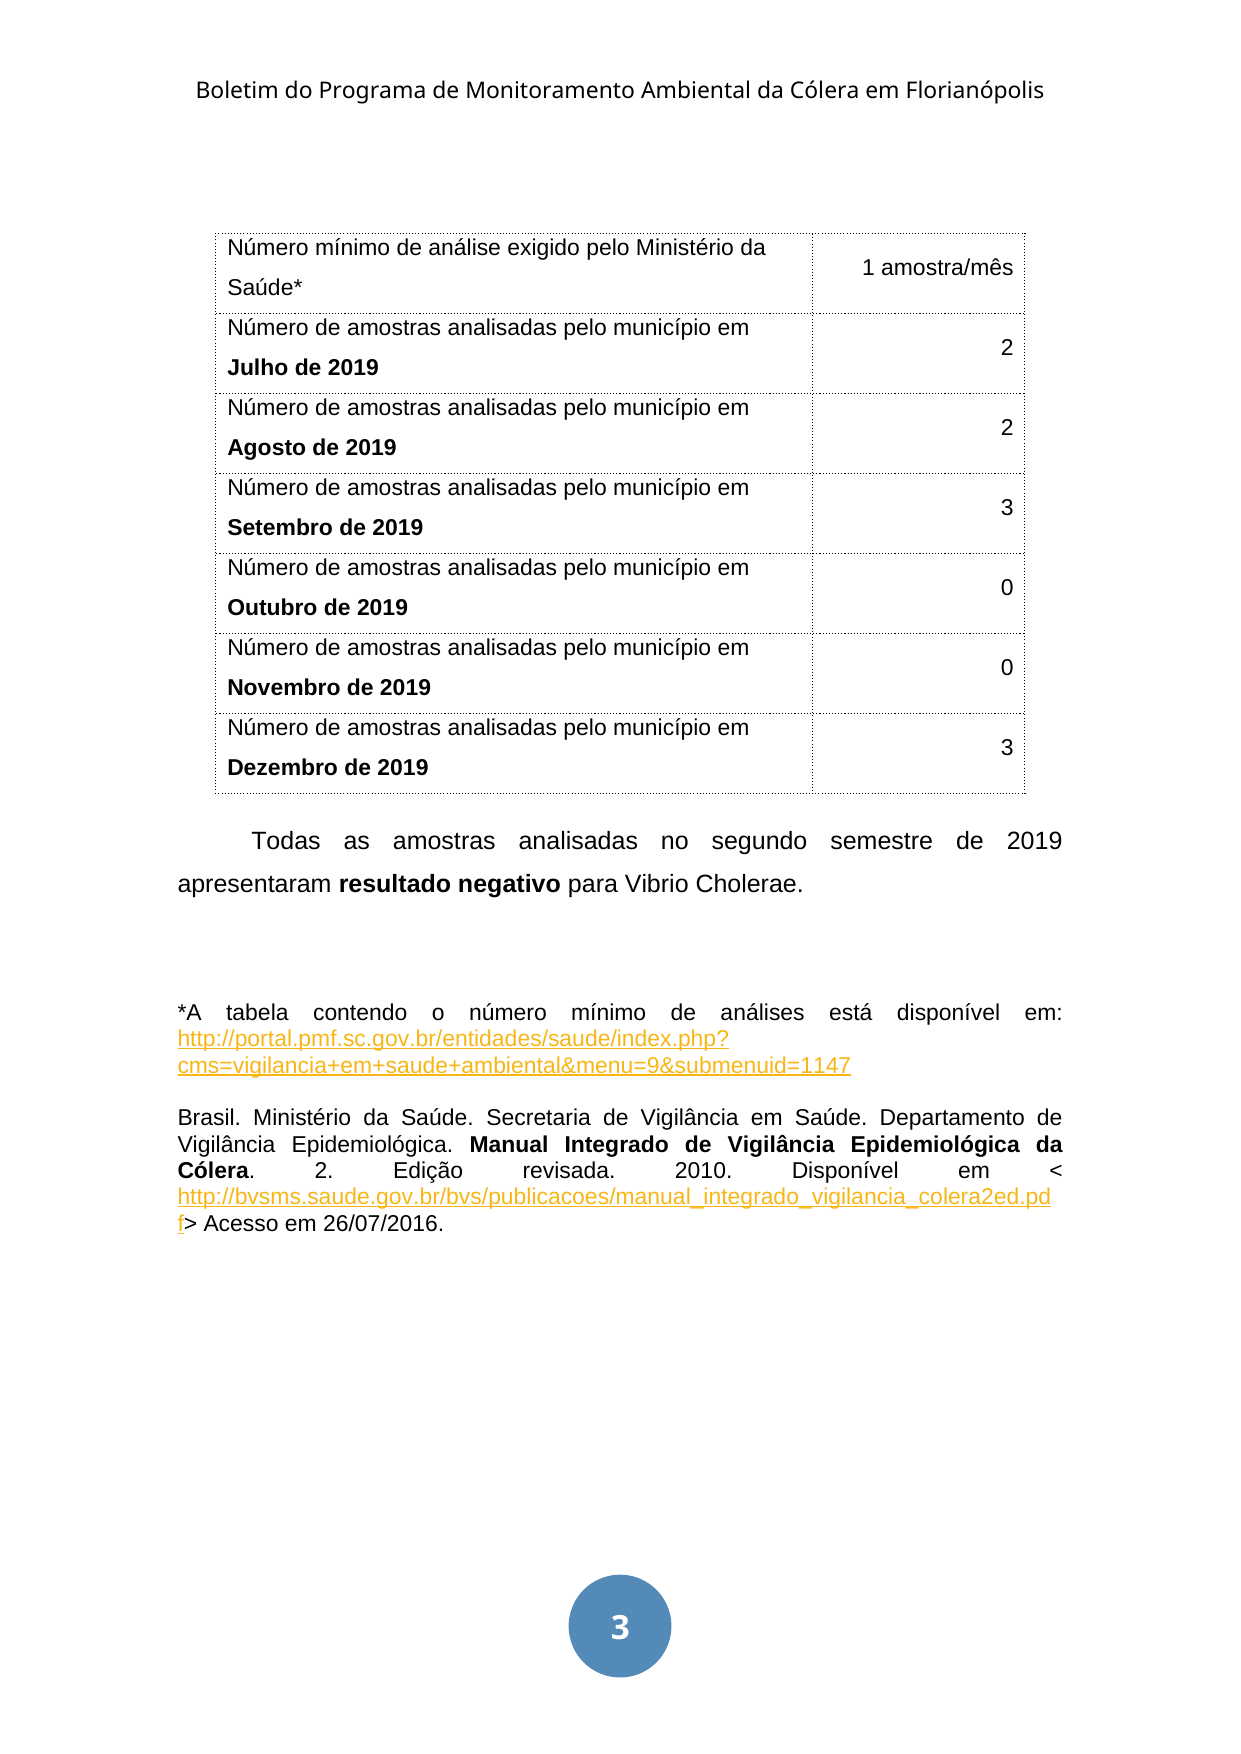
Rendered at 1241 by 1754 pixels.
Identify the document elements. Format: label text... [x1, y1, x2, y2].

table_header 1 amostra/mês [812, 233, 1024, 313]
text *A tabela contendo o número mínimo de análises está disponível em: http://portal.pmf.sc.gov.br/entidades/saude/index.php?cms=vigilancia+em+saude+ambiental&menu=9&submenuid=1147 [177, 999, 1063, 1078]
table_header Número mínimo de análise exigido pelo Ministério da Saúde* [216, 233, 812, 313]
table_cell 2 [812, 313, 1024, 393]
table_cell 0 [812, 633, 1024, 713]
table_cell Número de amostras analisadas pelo município em Novembro de 2019 [216, 633, 812, 713]
table_cell Número de amostras analisadas pelo município em Outubro de 2019 [216, 553, 812, 633]
table_cell 3 [812, 713, 1024, 793]
table_cell Número de amostras analisadas pelo município em Julho de 2019 [216, 313, 812, 393]
table_cell Número de amostras analisadas pelo município em Agosto de 2019 [216, 393, 812, 473]
table_cell 0 [812, 553, 1024, 633]
table_cell 2 [812, 393, 1024, 473]
table_cell Número de amostras analisadas pelo município em Setembro de 2019 [216, 473, 812, 553]
table_cell Número de amostras analisadas pelo município em Dezembro de 2019 [216, 713, 812, 793]
text Todas as amostras analisadas no segundo semestre de 2019 apresentaram resultado negativo para Vibrio Cholerae. [177, 826, 1063, 898]
table_cell 3 [812, 473, 1024, 553]
text Brasil. Ministério da Saúde. Secretaria de Vigilância em Saúde. Departamento de Vigilância Epidemiológica. Manual Integrado de Vigilância Epidemiológica da Cólera. 2. Edição revisada. 2010. Disponível em < http://bvsms.saude.gov.br/bvs/publicacoes/manual_integrado_vigilancia_colera2ed.pdf> Acesso em 26/07/2016. [177, 1104, 1063, 1236]
